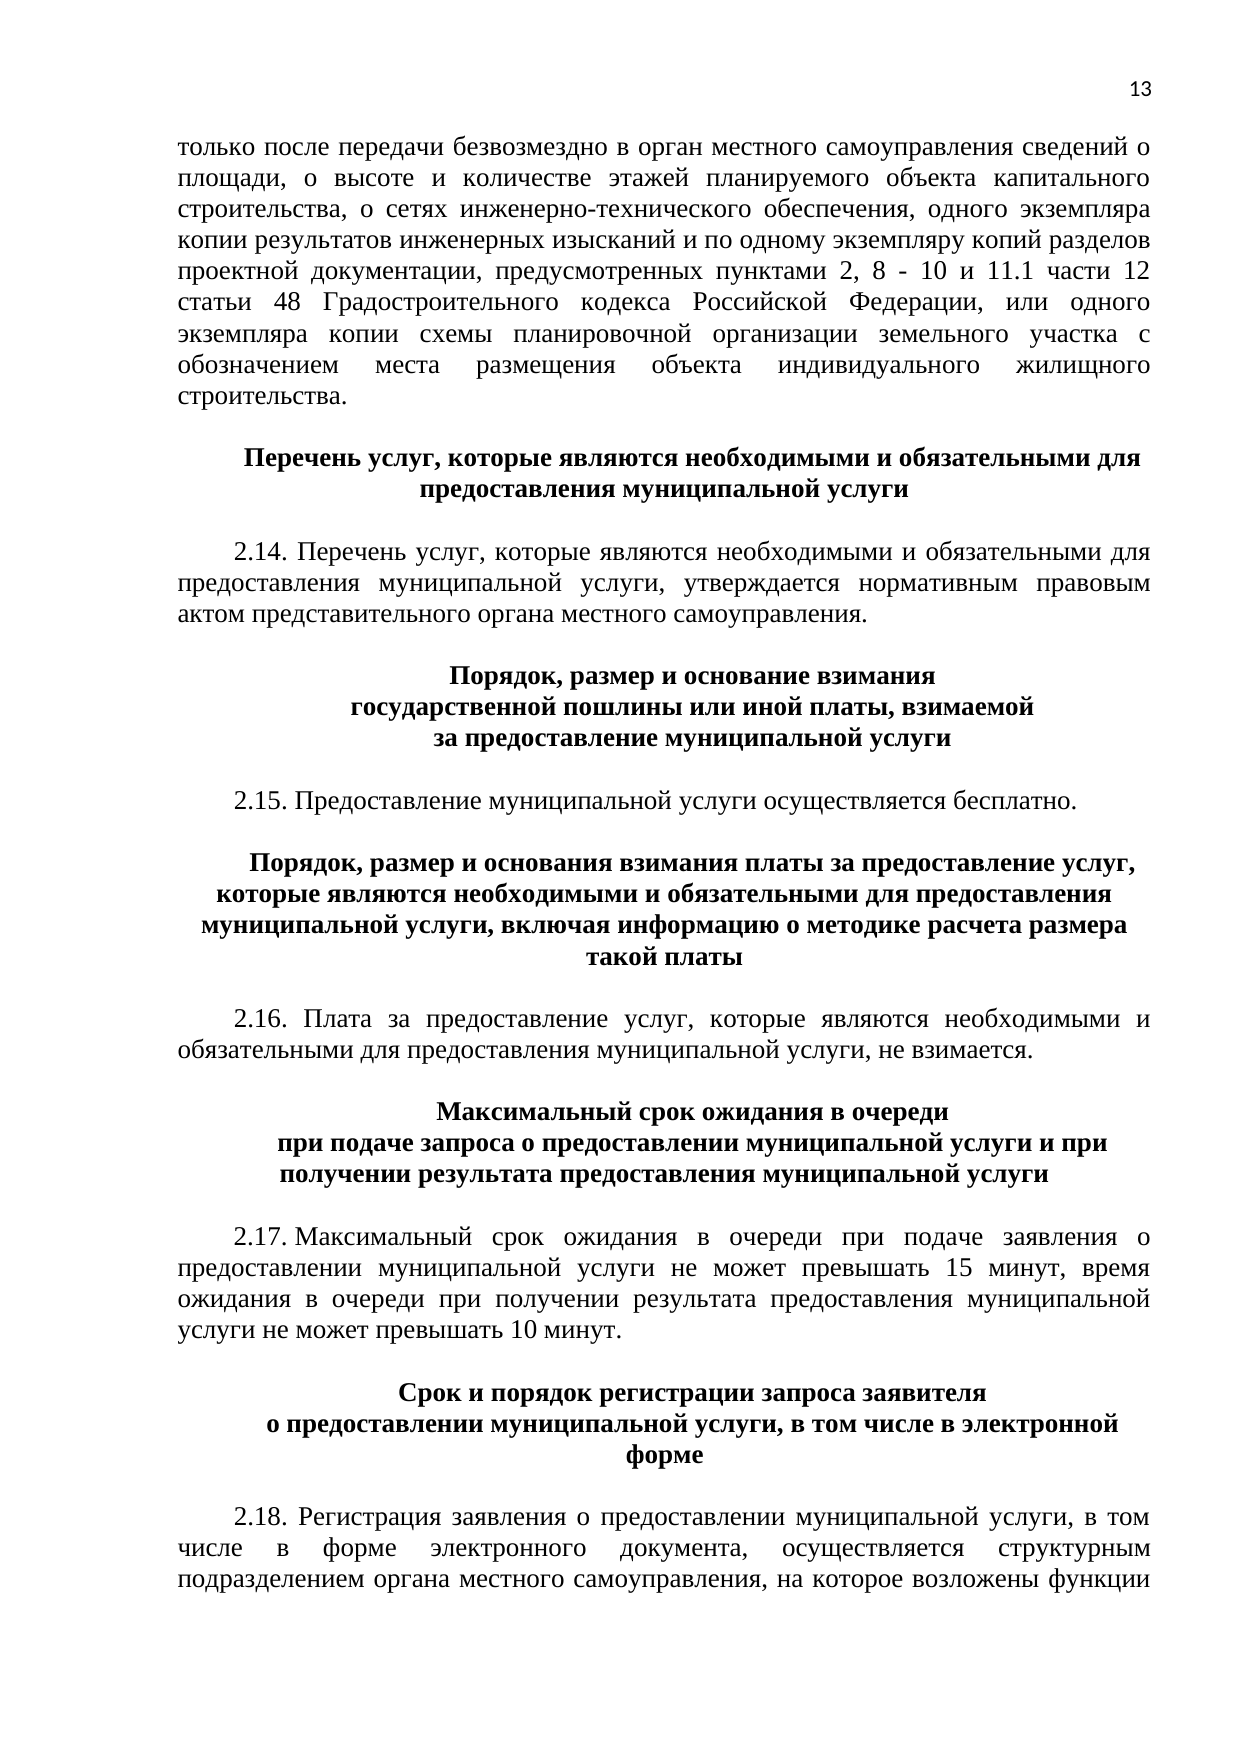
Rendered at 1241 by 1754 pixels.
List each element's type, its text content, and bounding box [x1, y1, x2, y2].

text Порядок, размер и основания взимания платы за предоставление услуг, которые являются необходимыми и обязательными для предоставления муниципальной услуги, включая информацию о методике расчета размера такой платы [177, 846, 1152, 971]
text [177, 130, 1152, 410]
text при подаче запроса о предоставлении муниципальной услуги и при получении результата предоставления муниципальной услуги [177, 1126, 1152, 1189]
text о предоставлении муниципальной услуги, в том числе в электронной форме [177, 1407, 1152, 1469]
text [177, 1500, 1152, 1594]
text 2.15. Предоставление муниципальной услуги осуществляется бесплатно. [177, 784, 1152, 815]
text Максимальный срок ожидания в очереди [177, 1095, 1152, 1126]
text за предоставление муниципальной услуги [177, 722, 1152, 753]
text 2.14. Перечень услуг, которые являются необходимыми и обязательными для предоставления муниципальной услуги, утверждается нормативным правовым актом представительного органа местного самоуправления. [177, 535, 1152, 628]
text 2.17. Максимальный срок ожидания в очереди при подаче заявления о предоставлении муниципальной услуги не может превышать 15 минут, время ожидания в очереди при получении результата предоставления муниципальной услуги не может превышать 10 минут. [177, 1220, 1152, 1344]
text государственной пошлины или иной платы, взимаемой [177, 690, 1152, 722]
text Перечень услуг, которые являются необходимыми и обязательными для предоставления муниципальной услуги [177, 441, 1152, 503]
text Срок и порядок регистрации запроса заявителя [177, 1376, 1152, 1407]
text Порядок, размер и основание взимания [177, 659, 1152, 690]
text 2.16. Плата за предоставление услуг, которые являются необходимыми и обязательными для предоставления муниципальной услуги, не взимается. [177, 1002, 1152, 1064]
